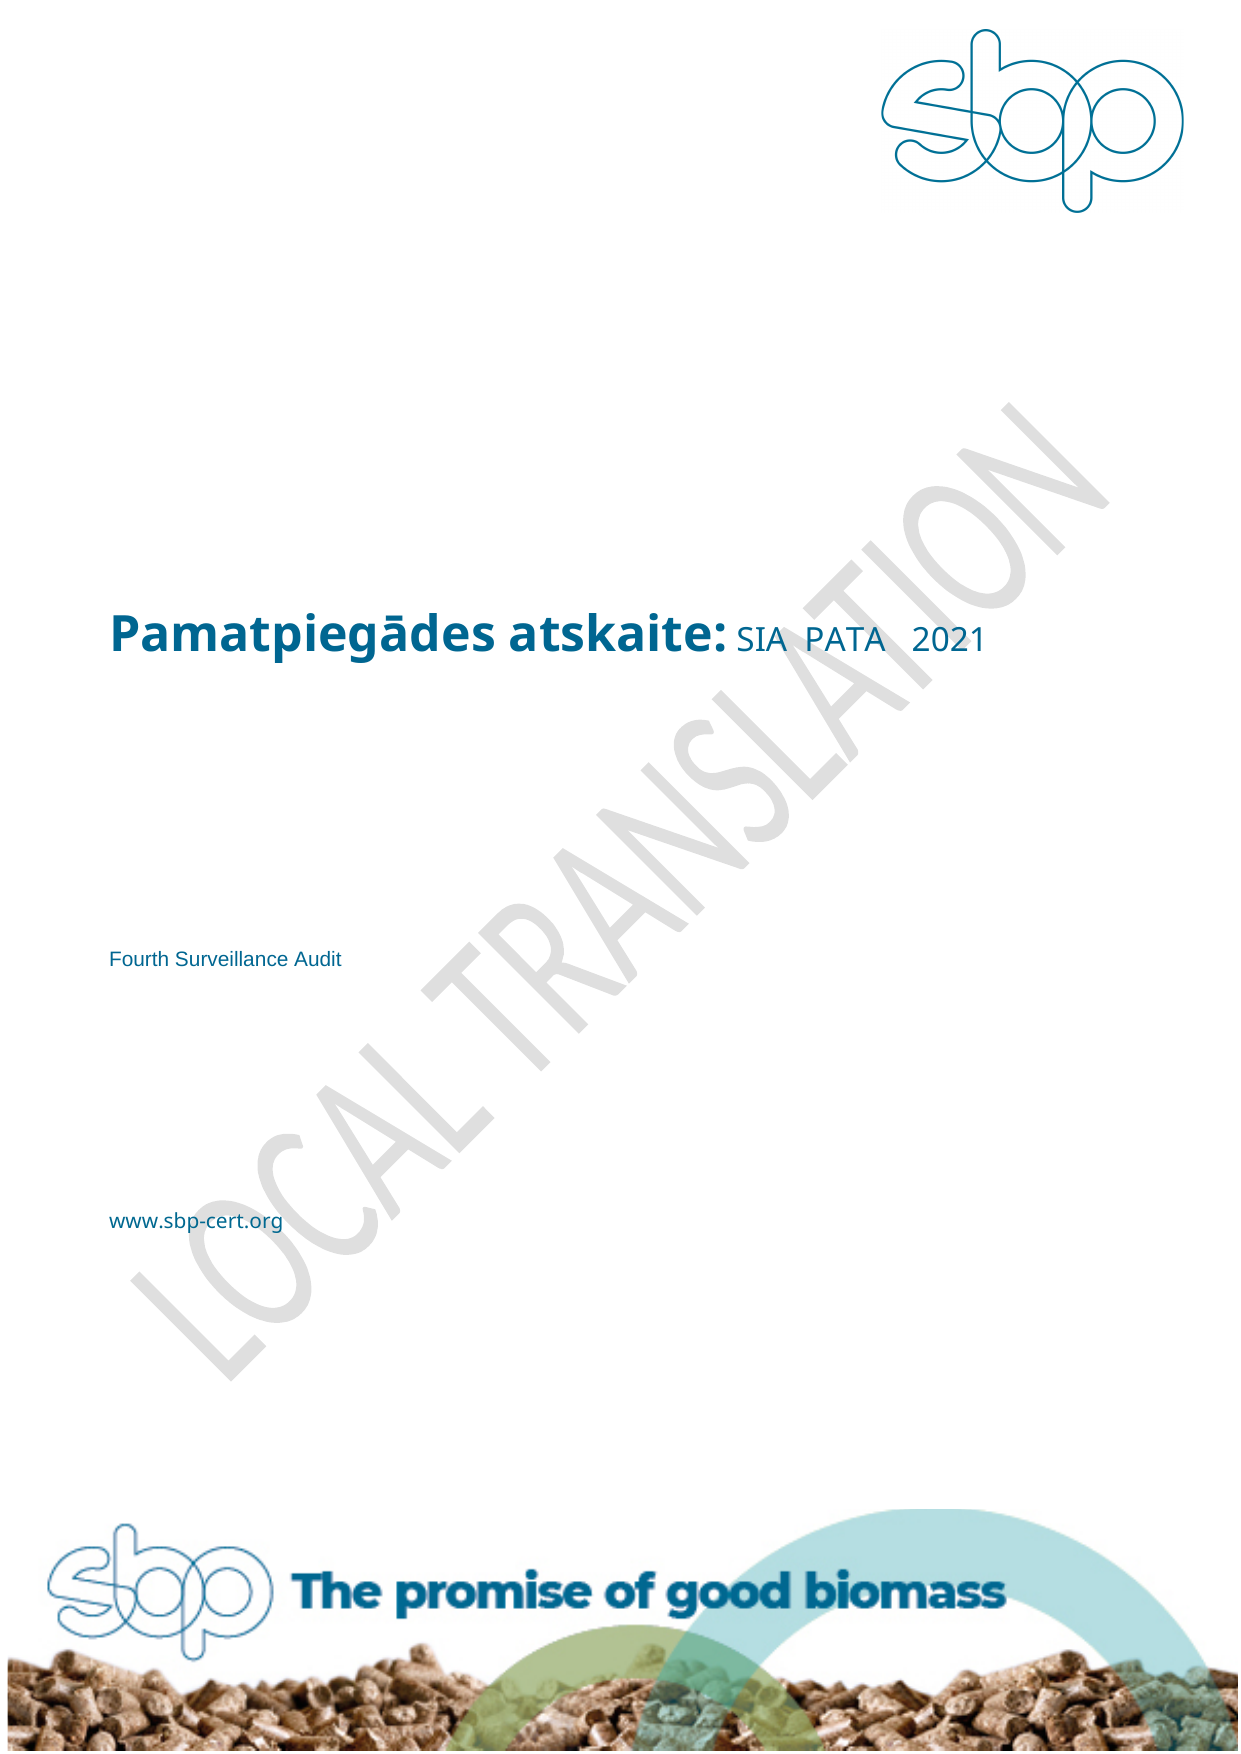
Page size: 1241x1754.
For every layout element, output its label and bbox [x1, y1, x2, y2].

picture [881, 119, 1071, 213]
picture [973, 114, 999, 157]
picture [1065, 86, 1090, 168]
picture [881, 29, 980, 110]
picture [1084, 133, 1184, 213]
picture [992, 29, 1184, 109]
picture [884, 63, 984, 180]
picture [1065, 63, 1181, 210]
picture [989, 136, 1061, 179]
picture [7, 1509, 1238, 1751]
picture [1002, 91, 1061, 151]
picture [973, 32, 1074, 117]
picture [1093, 91, 1153, 151]
